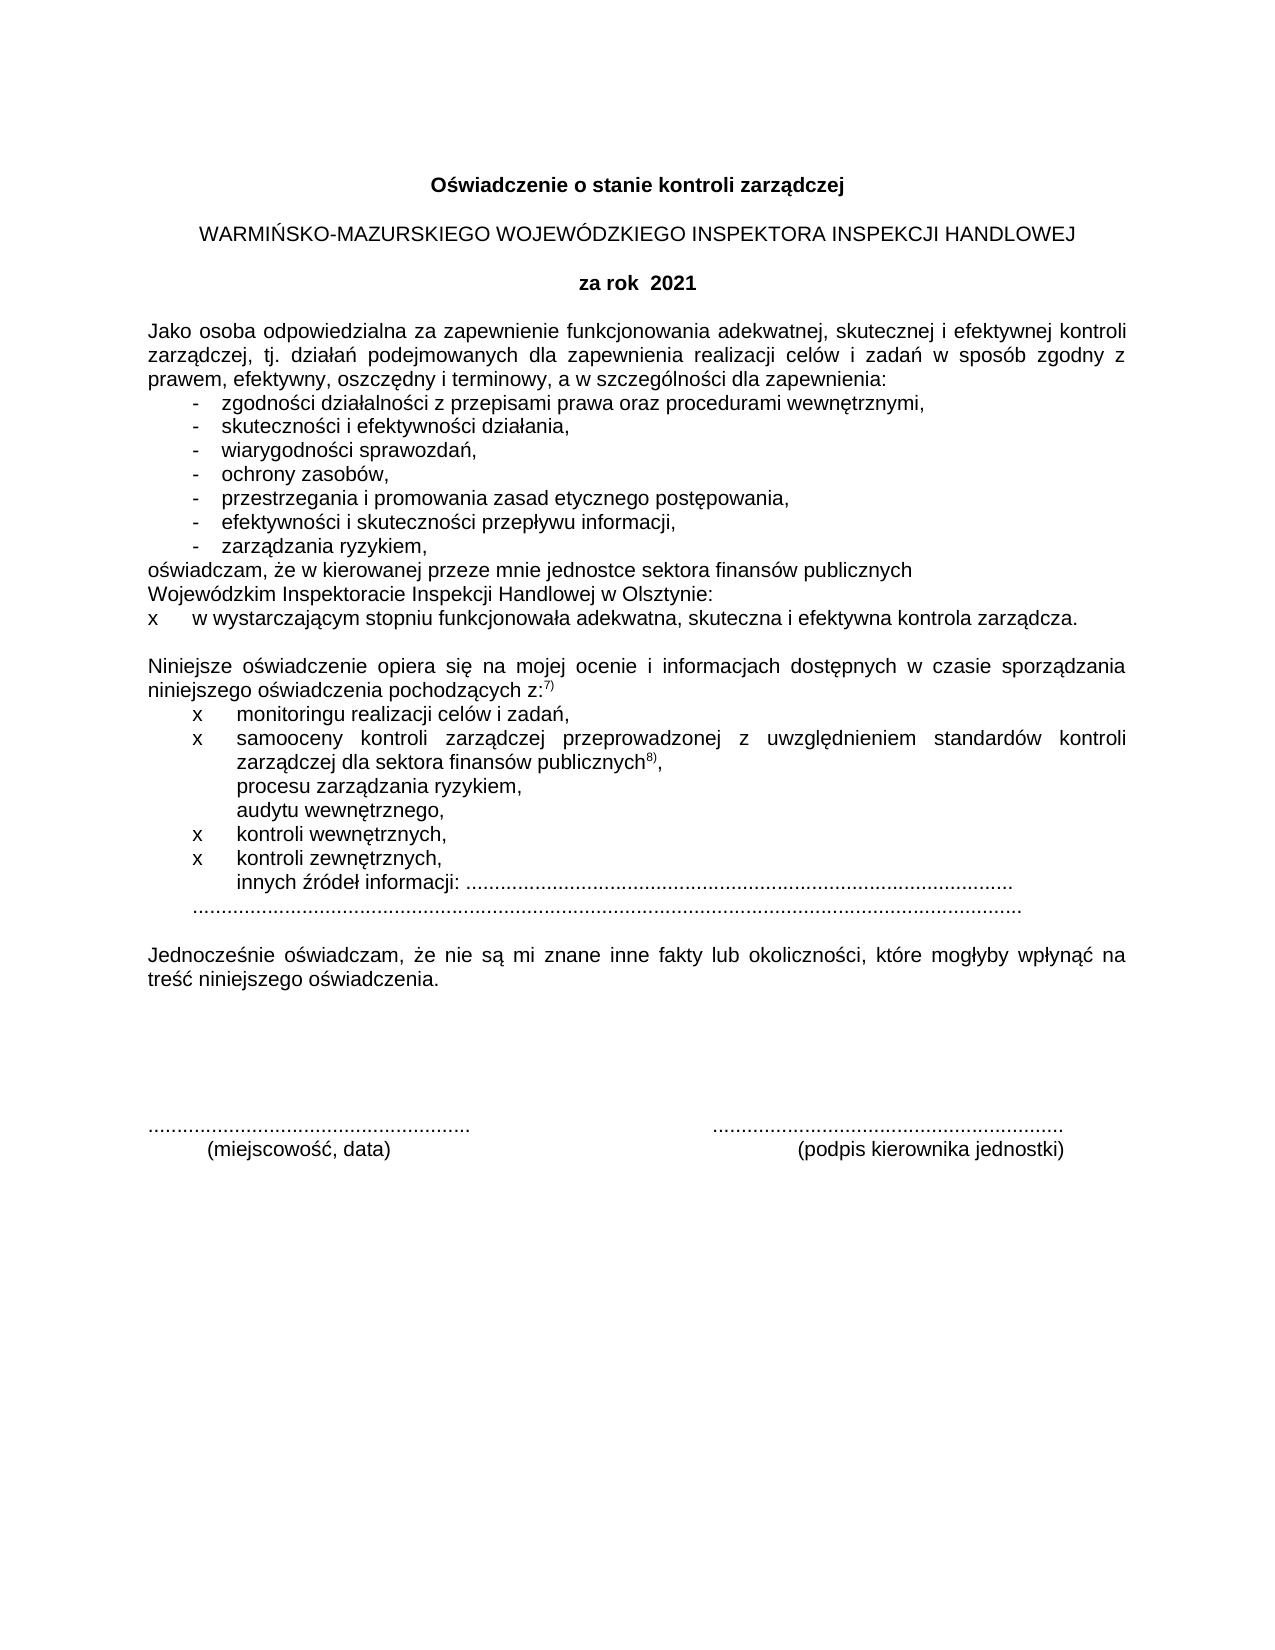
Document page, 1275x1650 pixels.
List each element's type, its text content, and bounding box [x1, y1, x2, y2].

text WARMIŃSKO-MAZURSKIEGO WOJEWÓDZKIEGO INSPEKTORA INSPEKCJI HANDLOWEJ [148, 222, 1127, 246]
text Jako osoba odpowiedzialna za zapewnienie funkcjonowania adekwatnej, skutecznej i efektywnej kontroli zarządczej, tj. działań podejmowanych dla zapewnienia realizacji celów i zadań w sposób zgodny z prawem, efektywny, oszczędny i terminowy, a w szczególności dla zapewnienia: [148, 318, 1127, 390]
text  audytu wewnętrznego, [192, 798, 1127, 822]
text  innych źródeł informacji: ............................................................................................... [192, 869, 1127, 893]
text x kontroli zewnętrznych, [192, 846, 1127, 869]
text ................................................................................................................................................ [192, 893, 1127, 917]
text - skuteczności i efektywności działania, [192, 414, 1127, 438]
text - zgodności działalności z przepisami prawa oraz procedurami wewnętrznymi, [192, 390, 1127, 414]
text za rok 2021 [148, 271, 1127, 294]
text x kontroli wewnętrznych, [192, 822, 1127, 846]
text Jednocześnie oświadczam, że nie są mi znane inne fakty lub okoliczności, które mogłyby wpłynąć na treść niniejszego oświadczenia. [148, 942, 1127, 990]
text oświadczam, że w kierowanej przeze mnie jednostce sektora finansów publicznych [148, 558, 1127, 582]
text x samooceny kontroli zarządczej przeprowadzonej z uwzględnieniem standardów kontroli zarządczej dla sektora finansów publicznych8), [192, 726, 1127, 774]
text - wiarygodności sprawozdań, [192, 438, 1127, 462]
text - efektywności i skuteczności przepływu informacji, [192, 510, 1127, 534]
text ........................................................ ............................................................. [148, 1113, 1127, 1137]
text Wojewódzkim Inspektoracie Inspekcji Handlowej w Olsztynie: [148, 582, 1127, 606]
text x w wystarczającym stopniu funkcjonowała adekwatna, skuteczna i efektywna kontrola zarządcza. [148, 606, 1127, 630]
text  procesu zarządzania ryzykiem, [192, 774, 1127, 798]
text - ochrony zasobów, [192, 462, 1127, 486]
text Niniejsze oświadczenie opiera się na mojej ocenie i informacjach dostępnych w czasie sporządzania niniejszego oświadczenia pochodzących z:7) [148, 654, 1127, 702]
text - przestrzegania i promowania zasad etycznego postępowania, [192, 486, 1127, 510]
text Oświadczenie o stanie kontroli zarządczej [148, 173, 1127, 197]
text x monitoringu realizacji celów i zadań, [192, 702, 1127, 726]
text - zarządzania ryzykiem, [192, 534, 1127, 558]
text (miejscowość, data) (podpis kierownika jednostki) [148, 1137, 1127, 1161]
